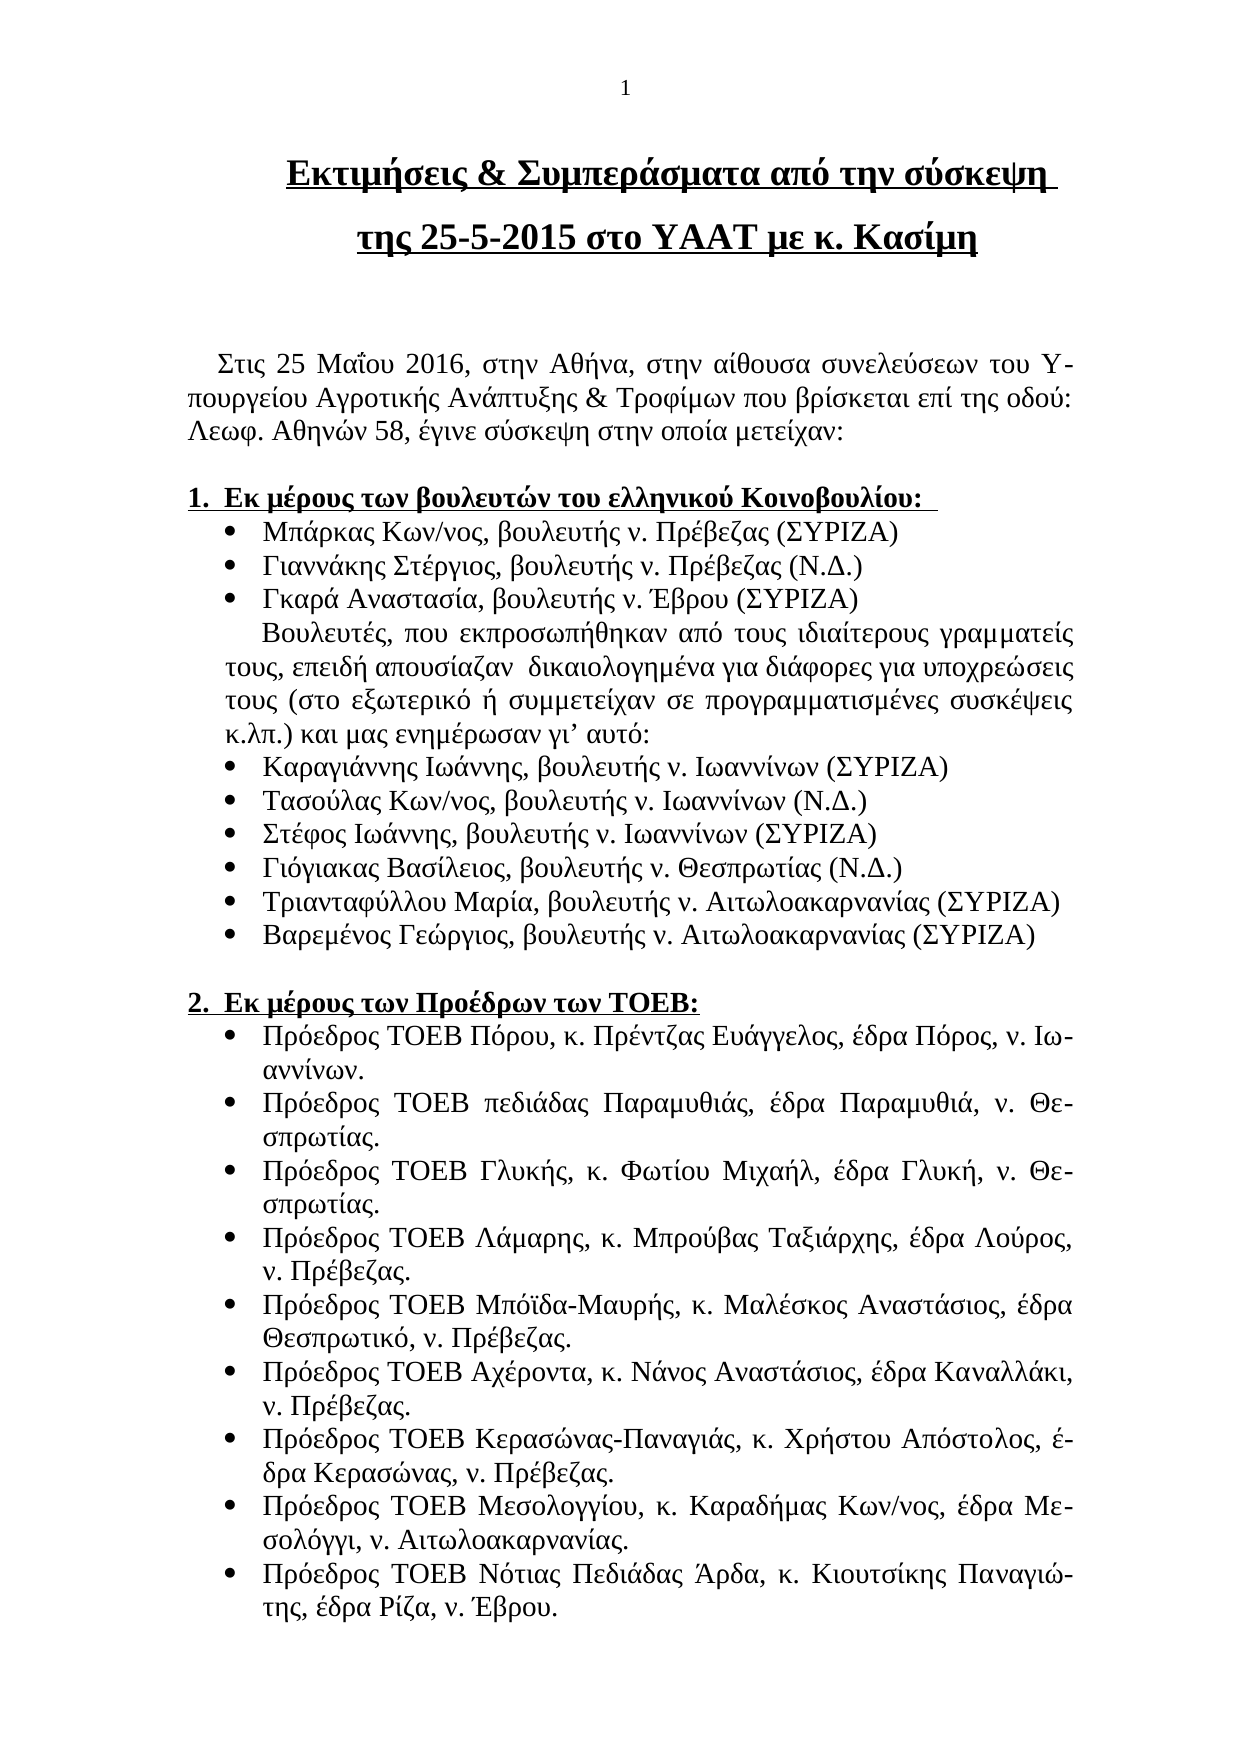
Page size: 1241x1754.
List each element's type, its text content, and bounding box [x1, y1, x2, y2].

list Πρόεδρος ΤΟΕΒ Μπόϊδα-Μαυρής, κ. Μαλέσκος Αναστάσιος, έδρα Θεσπρωτικό, ν. Πρέβεζας. [225, 1287, 1073, 1354]
list Στέφος Ιωάννης, βουλευτής ν. Ιωαννίνων (ΣΥΡΙΖΑ) [225, 817, 1073, 850]
list Πρόεδρος ΤΟΕΒ Γλυκής, κ. Φωτίου Μιχαήλ, έδρα Γλυκή, ν. Θεσπρωτίας. [225, 1153, 1073, 1220]
text 2. Εκ μέρους των Προέδρων των ΤΟΕΒ: [187, 985, 1073, 1018]
list Πρόεδρος ΤΟΕΒ πεδιάδας Παραμυθιάς, έδρα Παραμυθιά, ν. Θεσπρωτίας. [225, 1085, 1073, 1153]
text Βουλευτές, που εκπροσωπήθηκαν από τους ιδιαίτερους γραμματείς τους, επειδή απουσίαζαν δικαιολογημένα για διάφορες για υποχρεώσεις τους (στο εξωτερικό ή συμμετείχαν σε προγραμματισμένες συσκέψεις κ.λπ.) και μας ενημέρωσαν γι’ αυτό: [225, 615, 1073, 749]
list Τριανταφύλλου Μαρία, βουλευτής ν. Αιτωλοακαρνανίας (ΣΥΡΙΖΑ) [225, 884, 1073, 917]
list Γκαρά Αναστασία, βουλευτής ν. Έβρου (ΣΥΡΙΖΑ) [225, 581, 1073, 615]
list Πρόεδρος ΤΟΕΒ Αχέροντα, κ. Νάνος Αναστάσιος, έδρα Καναλλάκι, ν. Πρέβεζας. [225, 1354, 1073, 1421]
text Στις 25 Μαΐου 2016, στην Αθήνα, στην αίθουσα συνελεύσεων του Υπουργείου Αγροτικής Ανάπτυξης & Τροφίμων που βρίσκεται επί της οδού: Λεωφ. Αθηνών 58, έγινε σύσκεψη στην οποία μετείχαν: [187, 346, 1073, 447]
text 1. Εκ μέρους των βουλευτών του ελληνικού Κοινοβουλίου: [187, 481, 1073, 514]
text της 25-5-2015 στο ΥΑΑΤ με κ. Κασίμη [187, 215, 1147, 258]
list Καραγιάννης Ιωάννης, βουλευτής ν. Ιωαννίνων (ΣΥΡΙΖΑ) [225, 749, 1073, 783]
list Πρόεδρος ΤΟΕΒ Κερασώνας-Παναγιάς, κ. Χρήστου Απόστολος, έδρα Κερασώνας, ν. Πρέβεζας. [225, 1421, 1073, 1488]
list Γιόγιακας Βασίλειος, βουλευτής ν. Θεσπρωτίας (Ν.Δ.) [225, 850, 1073, 884]
list Βαρεμένος Γεώργιος, βουλευτής ν. Αιτωλοακαρνανίας (ΣΥΡΙΖΑ) [225, 917, 1073, 951]
list Πρόεδρος ΤΟΕΒ Νότιας Πεδιάδας Άρδα, κ. Κιουτσίκης Παναγιώτης, έδρα Ρίζα, ν. Έβρου. [225, 1556, 1073, 1623]
list Πρόεδρος ΤΟΕΒ Λάμαρης, κ. Μπρούβας Ταξιάρχης, έδρα Λούρος, ν. Πρέβεζας. [225, 1220, 1073, 1287]
list Πρόεδρος ΤΟΕΒ Μεσολογγίου, κ. Καραδήμας Κων/νος, έδρα Μεσολόγγι, ν. Αιτωλοακαρνανίας. [225, 1488, 1073, 1556]
list Τασούλας Κων/νος, βουλευτής ν. Ιωαννίνων (Ν.Δ.) [225, 783, 1073, 817]
list Γιαννάκης Στέργιος, βουλευτής ν. Πρέβεζας (Ν.Δ.) [225, 548, 1073, 581]
text Εκτιμήσεις & Συμπεράσματα από την σύσκεψη [187, 150, 1147, 193]
list Μπάρκας Κων/νος, βουλευτής ν. Πρέβεζας (ΣΥΡΙΖΑ) [225, 514, 1073, 548]
list Πρόεδρος ΤΟΕΒ Πόρου, κ. Πρέντζας Ευάγγελος, έδρα Πόρος, ν. Ιωαννίνων. [225, 1018, 1073, 1085]
